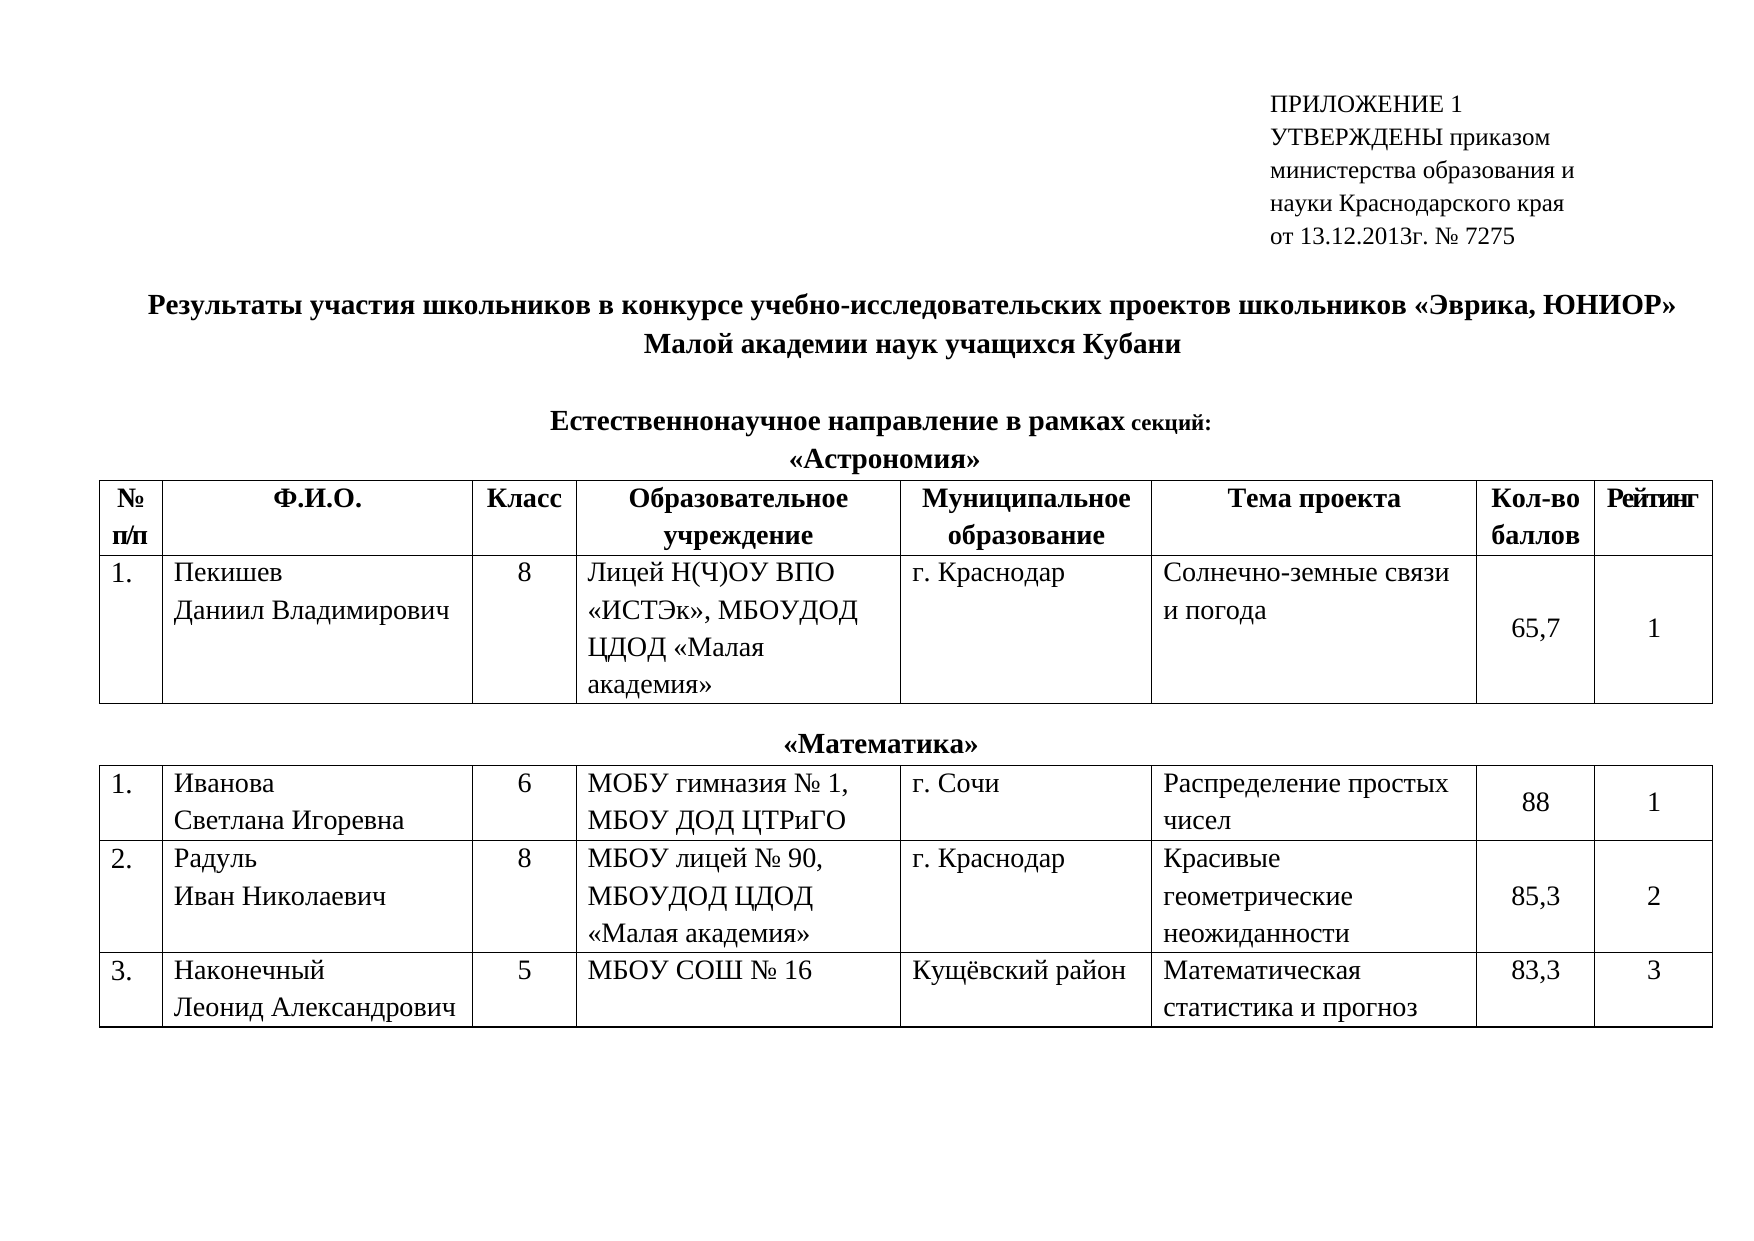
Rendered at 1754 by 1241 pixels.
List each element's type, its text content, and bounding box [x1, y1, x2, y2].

table_header Рейтинг [1595, 481, 1712, 554]
table_cell Кущёвский район [901, 953, 1151, 1026]
table_cell 85,3 [1477, 841, 1594, 952]
table_header Образовательное учреждение [577, 481, 900, 554]
table_header Ф.И.О. [163, 481, 472, 554]
table_cell г. Краснодар [901, 556, 1151, 703]
table_header МОБУ гимназия № 1, МБОУ ДОД ЦТРиГО [577, 766, 900, 840]
table_cell 8 [473, 556, 576, 703]
table_header 1 [1595, 766, 1712, 840]
table_header Распределение простых чисел [1152, 766, 1476, 840]
table_header Муниципальное образование [901, 481, 1151, 554]
text Естественнонаучное направление в рамках секций: [126, 403, 1636, 436]
table_cell Солнечно-земные связи и погода [1152, 556, 1476, 703]
text Результаты участия школьников в конкурсе учебно-исследовательских проектов школьников «Эврика, ЮНИОР» Малой академии наук учащихся Кубани [126, 287, 1699, 359]
table_cell [100, 953, 162, 1026]
table_cell 2 [1595, 841, 1712, 952]
table_cell Пекишев Даниил Владимирович [163, 556, 472, 703]
table_cell Лицей Н(Ч)ОУ ВПО «ИСТЭк», МБОУДОД ЦДОД «Малая академия» [577, 556, 900, 703]
text УТВЕРЖДЕНЫ приказом [1270, 122, 1636, 150]
table_header Иванова Светлана Игоревна [163, 766, 472, 840]
table_cell МБОУ СОШ № 16 [577, 953, 900, 1026]
table_cell 65,7 [1477, 556, 1594, 703]
table_cell [100, 841, 162, 952]
table_cell 5 [473, 953, 576, 1026]
table_cell Радуль Иван Николаевич [163, 841, 472, 952]
table_header г. Сочи [901, 766, 1151, 840]
text министерства образования и науки Краснодарского края [1270, 155, 1636, 216]
table_cell 3 [1595, 953, 1712, 1026]
table_header 88 [1477, 766, 1594, 840]
table_header № п/п [100, 481, 162, 554]
text от 13.12.2013г. № 7275 [1270, 221, 1636, 249]
table_cell г. Краснодар [901, 841, 1151, 952]
table_header 6 [473, 766, 576, 840]
text «Астрономия» [126, 441, 1636, 475]
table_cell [163, 953, 472, 1026]
table_header Тема проекта [1152, 481, 1476, 554]
table_cell МБОУ лицей № 90, МБОУДОД ЦДОД «Малая академия» [577, 841, 900, 952]
table_header Класс [473, 481, 576, 554]
text ПРИЛОЖЕНИЕ 1 [1270, 89, 1636, 117]
table_header Кол-во баллов [1477, 481, 1594, 554]
table_cell 83,3 [1477, 953, 1594, 1026]
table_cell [1152, 953, 1476, 1026]
table_cell Красивые геометрические неожиданности [1152, 841, 1476, 952]
table_header [100, 766, 162, 840]
table_cell 1 [1595, 556, 1712, 703]
text «Математика» [126, 726, 1636, 760]
table_cell 8 [473, 841, 576, 952]
table_cell [100, 556, 162, 703]
